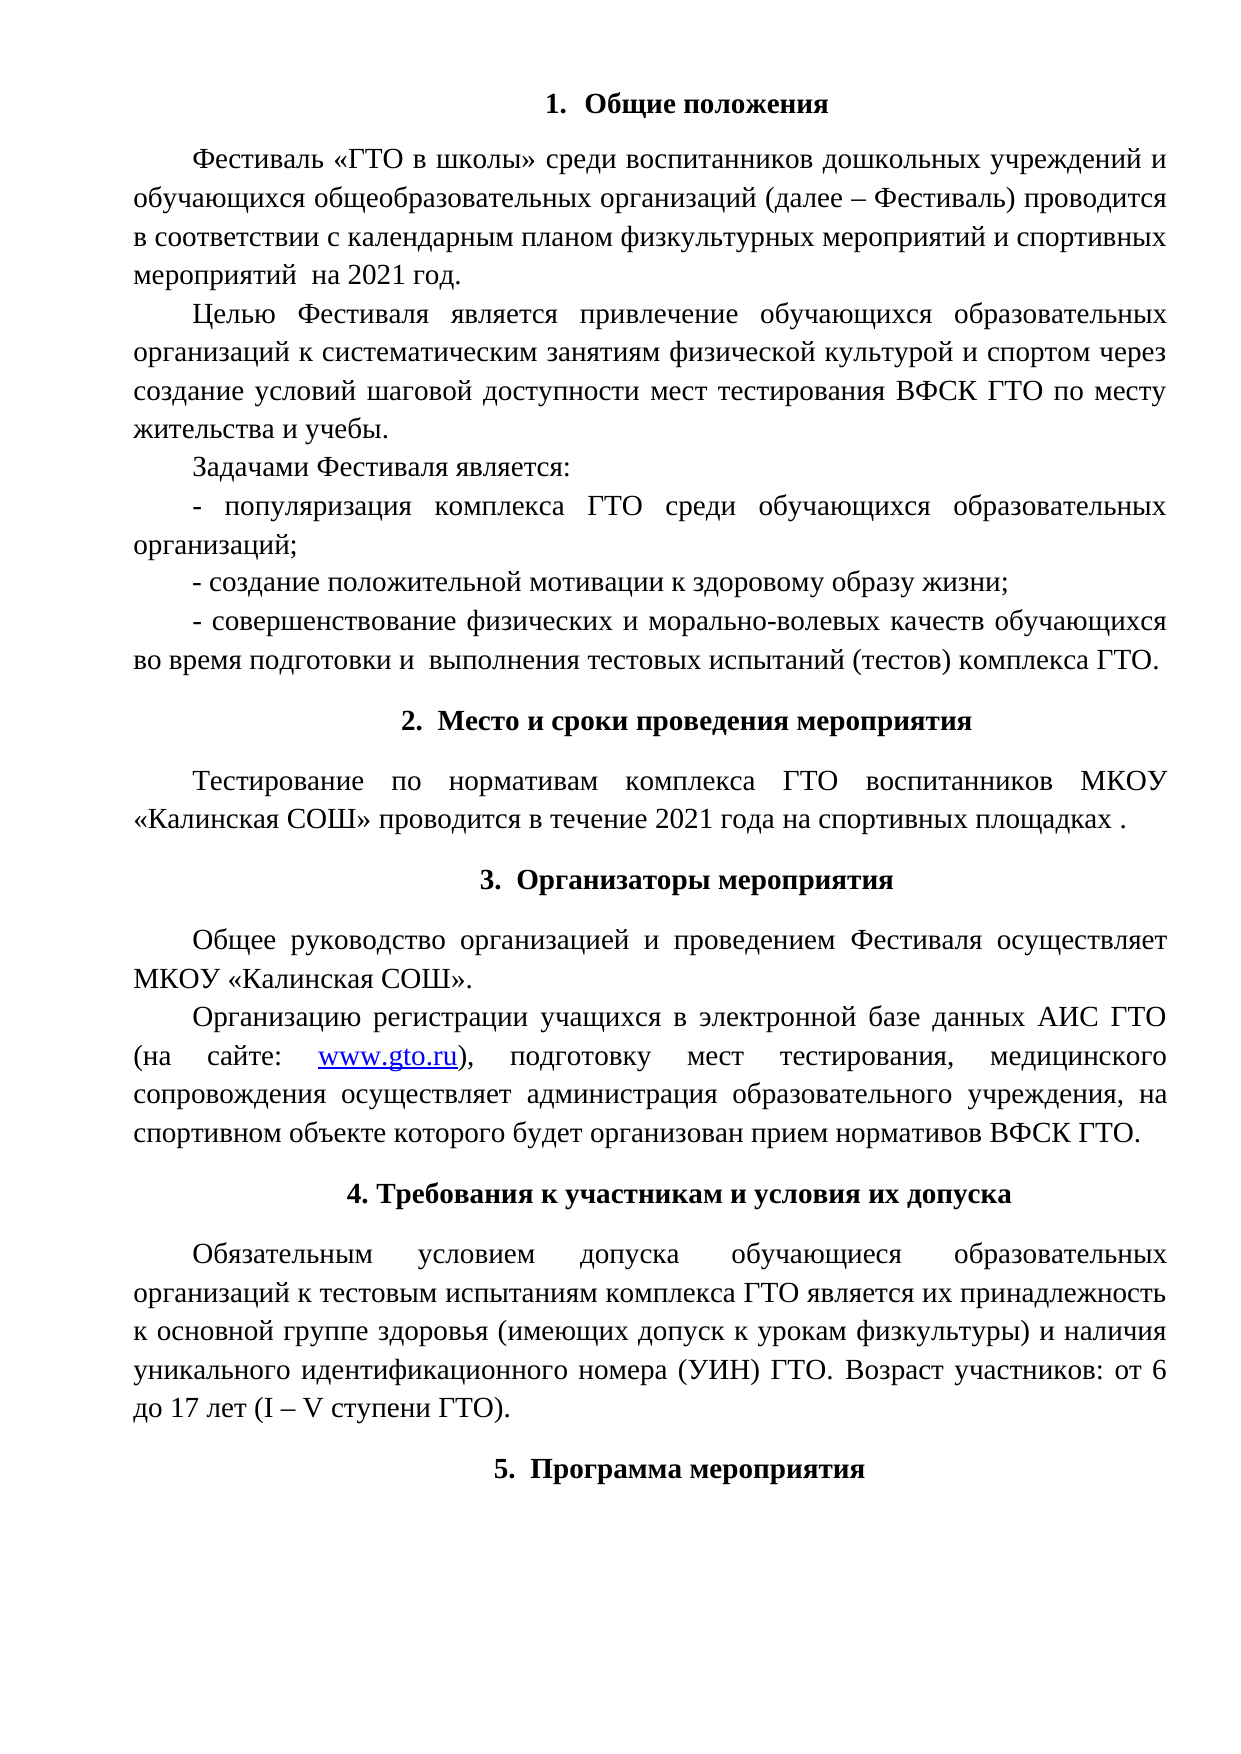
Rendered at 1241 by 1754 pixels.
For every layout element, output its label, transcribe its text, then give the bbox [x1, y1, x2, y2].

text Тестирование по нормативам комплекса ГТО воспитанников МКОУ «Калинская СОШ» проводится в течение 2021 года на спортивных площадках . [133, 763, 1167, 835]
text Обязательным условием допуска обучающиеся образовательных организаций к тестовым испытаниям комплекса ГТО является их принадлежность к основной группе здоровья (имеющих допуск к урокам физкультуры) и наличия уникального идентификационного номера (УИН) ГТО. Возраст участников: от 6 до 17 лет (I – V ступени ГТО). [133, 1236, 1167, 1424]
text Фестиваль «ГТО в школы» среди воспитанников дошкольных учреждений и обучающихся общеобразовательных организаций (далее – Фестиваль) проводится в соответствии с календарным планом физкультурных мероприятий и спортивных мероприятий на 2021 год. [133, 142, 1167, 291]
subtitle Программа мероприятия [493, 1452, 1178, 1485]
subtitle Общие положения [545, 87, 1178, 120]
list популяризация комплекса ГТО среди обучающихся образовательных организаций; [133, 488, 1167, 561]
subtitle Требования к участникам и условия их допуска [347, 1176, 1178, 1210]
list совершенствование физических и морально-волевых качеств обучающихся во время подготовки и выполнения тестовых испытаний (тестов) комплекса ГТО. [133, 603, 1167, 676]
text Задачами Фестиваля является: [192, 450, 1178, 483]
subtitle Организаторы мероприятия [479, 862, 1178, 896]
text Организацию регистрации учащихся в электронной базе данных АИС ГТО (на сайте: www.gto.ru), подготовку мест тестирования, медицинского сопровождения осуществляет администрация образовательного учреждения, на спортивном объекте которого будет организован прием нормативов ВФСК ГТО. [133, 999, 1167, 1149]
text Общее руководство организацией и проведением Фестиваля осуществляет МКОУ «Калинская СОШ». [133, 922, 1167, 994]
text Целью Фестиваля является привлечение обучающихся образовательных организаций к систематическим занятиям физической культурой и спортом через создание условий шаговой доступности мест тестирования ВФСК ГТО по месту жительства и учебы. [133, 296, 1167, 445]
list создание положительной мотивации к здоровому образу жизни; [192, 566, 1178, 598]
subtitle Место и сроки проведения мероприятия [401, 703, 1178, 736]
